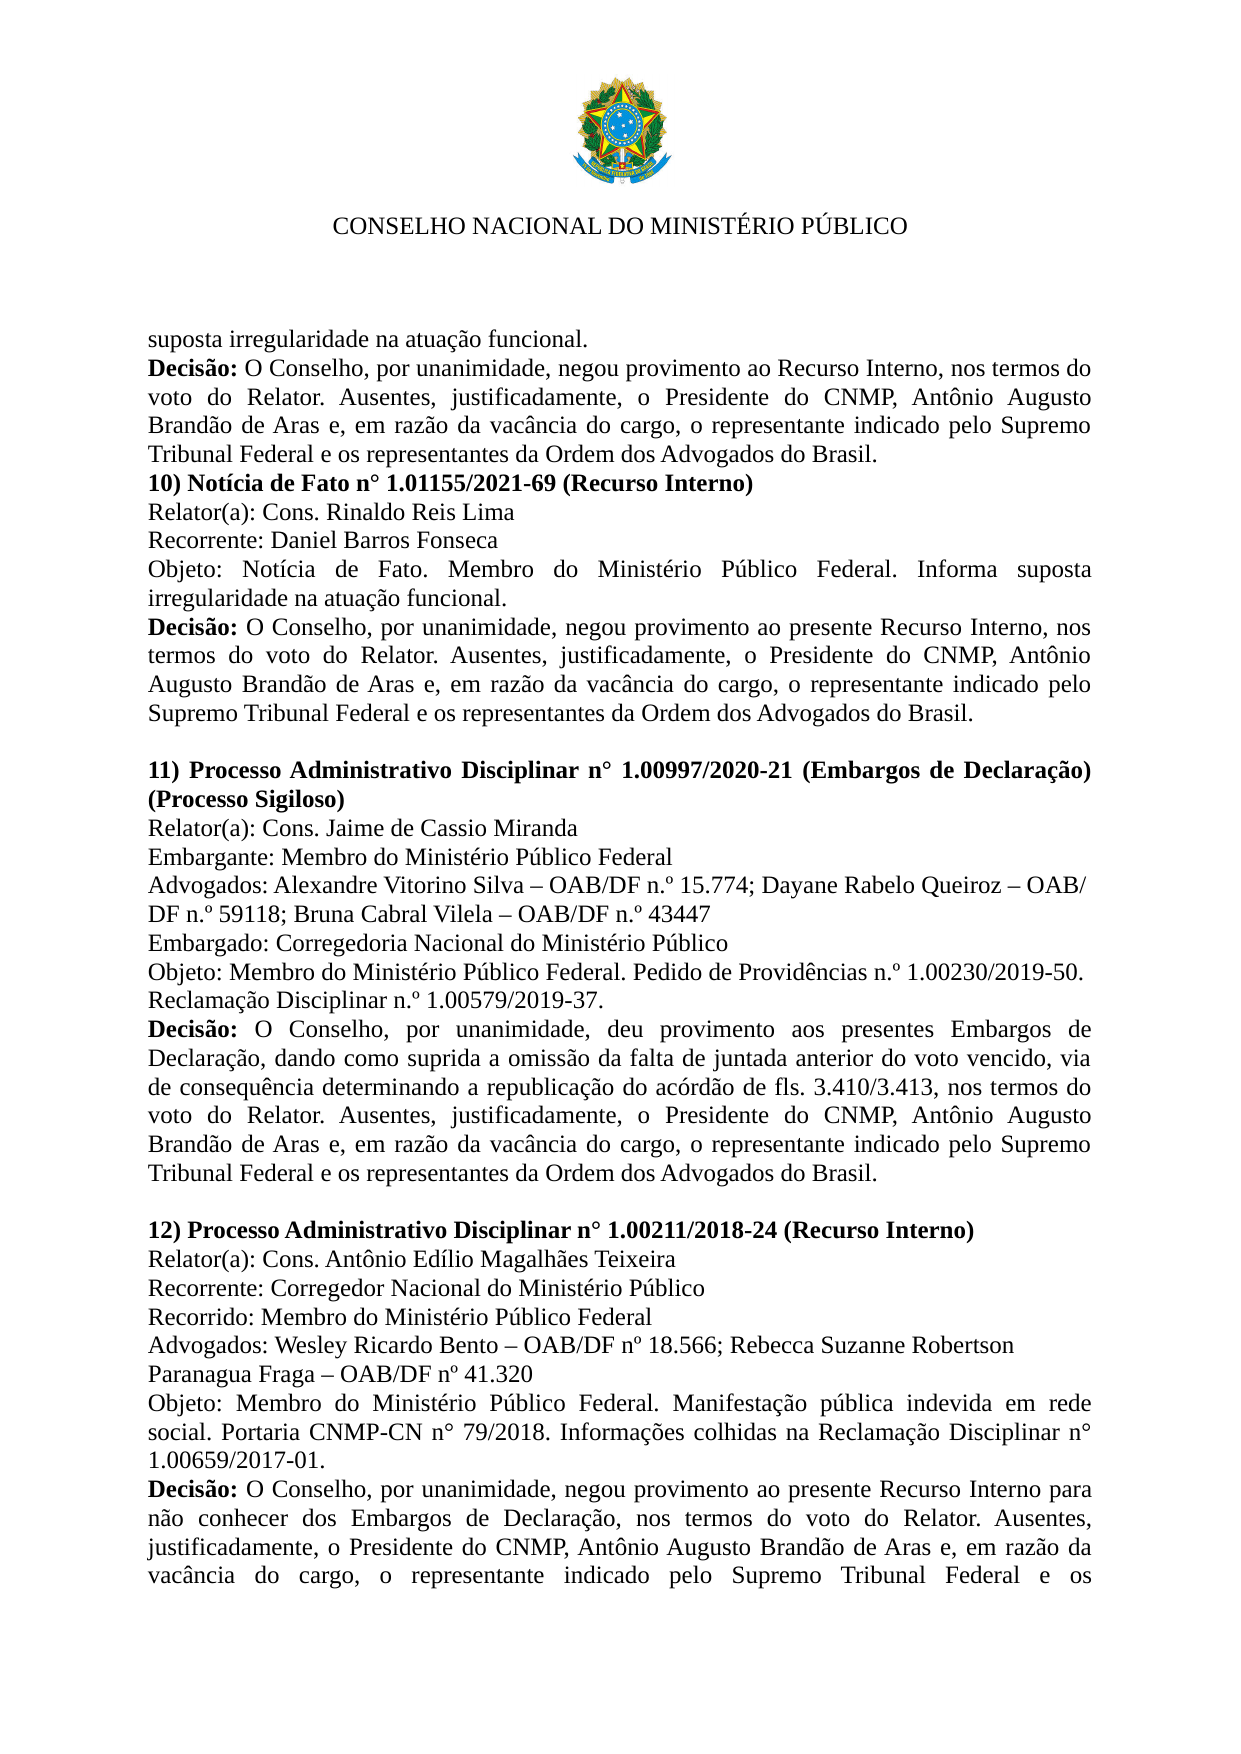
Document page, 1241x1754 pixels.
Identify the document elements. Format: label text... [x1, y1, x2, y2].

text Decisão: O Conselho, por unanimidade, negou provimento ao presente Recurso Interno, nos termos do voto do Relator. Ausentes, justificadamente, o Presidente do CNMP, Antônio Augusto Brandão de Aras e, em razão da vacância do cargo, o representante indicado pelo Supremo Tribunal Federal e os representantes da Ordem dos Advogados do Brasil. [148, 612, 1093, 727]
text Objeto: Membro do Ministério Público Federal. Manifestação pública indevida em rede social. Portaria CNMP-CN n° 79/2018. Informações colhidas na Reclamação Disciplinar n° 1.00659/2017-01. [148, 1388, 1093, 1474]
text DF n.º 59118; Bruna Cabral Vilela – OAB/DF n.º 43447 [148, 899, 1093, 928]
text Advogados: Wesley Ricardo Bento – OAB/DF nº 18.566; Rebecca Suzanne Robertson [148, 1331, 1093, 1359]
text Embargante: Membro do Ministério Público Federal [148, 842, 1093, 871]
text Recorrido: Membro do Ministério Público Federal [148, 1302, 1093, 1331]
text Relator(a): Cons. Jaime de Cassio Miranda [148, 813, 1093, 842]
text suposta irregularidade na atuação funcional. [148, 324, 1093, 353]
text Paranagua Fraga – OAB/DF nº 41.320 [148, 1359, 1093, 1388]
text Relator(a): Cons. Antônio Edílio Magalhães Teixeira [148, 1244, 1093, 1273]
text 11) Processo Administrativo Disciplinar n° 1.00997/2020-21 (Embargos de Declaração) (Processo Sigiloso) [148, 756, 1093, 813]
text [148, 1474, 1093, 1589]
text Embargado: Corregedoria Nacional do Ministério Público [148, 928, 1093, 957]
text Objeto: Membro do Ministério Público Federal. Pedido de Providências n.º 1.00230/2019-50. [148, 957, 1093, 986]
text Objeto: Notícia de Fato. Membro do Ministério Público Federal. Informa suposta irregularidade na atuação funcional. [148, 554, 1093, 612]
text Reclamação Disciplinar n.º 1.00579/2019-37. [148, 986, 1093, 1014]
text 12) Processo Administrativo Disciplinar n° 1.00211/2018-24 (Recurso Interno) [148, 1216, 1093, 1244]
text Decisão: O Conselho, por unanimidade, negou provimento ao Recurso Interno, nos termos do voto do Relator. Ausentes, justificadamente, o Presidente do CNMP, Antônio Augusto Brandão de Aras e, em razão da vacância do cargo, o representante indicado pelo Supremo Tribunal Federal e os representantes da Ordem dos Advogados do Brasil. [148, 353, 1093, 468]
text Recorrente: Daniel Barros Fonseca [148, 526, 1093, 554]
text Decisão: O Conselho, por unanimidade, deu provimento aos presentes Embargos de Declaração, dando como suprida a omissão da falta de juntada anterior do voto vencido, via de consequência determinando a republicação do acórdão de fls. 3.410/3.413, nos termos do voto do Relator. Ausentes, justificadamente, o Presidente do CNMP, Antônio Augusto Brandão de Aras e, em razão da vacância do cargo, o representante indicado pelo Supremo Tribunal Federal e os representantes da Ordem dos Advogados do Brasil. [148, 1014, 1093, 1187]
text Advogados: Alexandre Vitorino Silva – OAB/DF n.º 15.774; Dayane Rabelo Queiroz – OAB/ [148, 871, 1093, 899]
text Relator(a): Cons. Rinaldo Reis Lima [148, 497, 1093, 526]
text 10) Notícia de Fato n° 1.01155/2021-69 (Recurso Interno) [148, 468, 1093, 497]
text Recorrente: Corregedor Nacional do Ministério Público [148, 1273, 1093, 1302]
